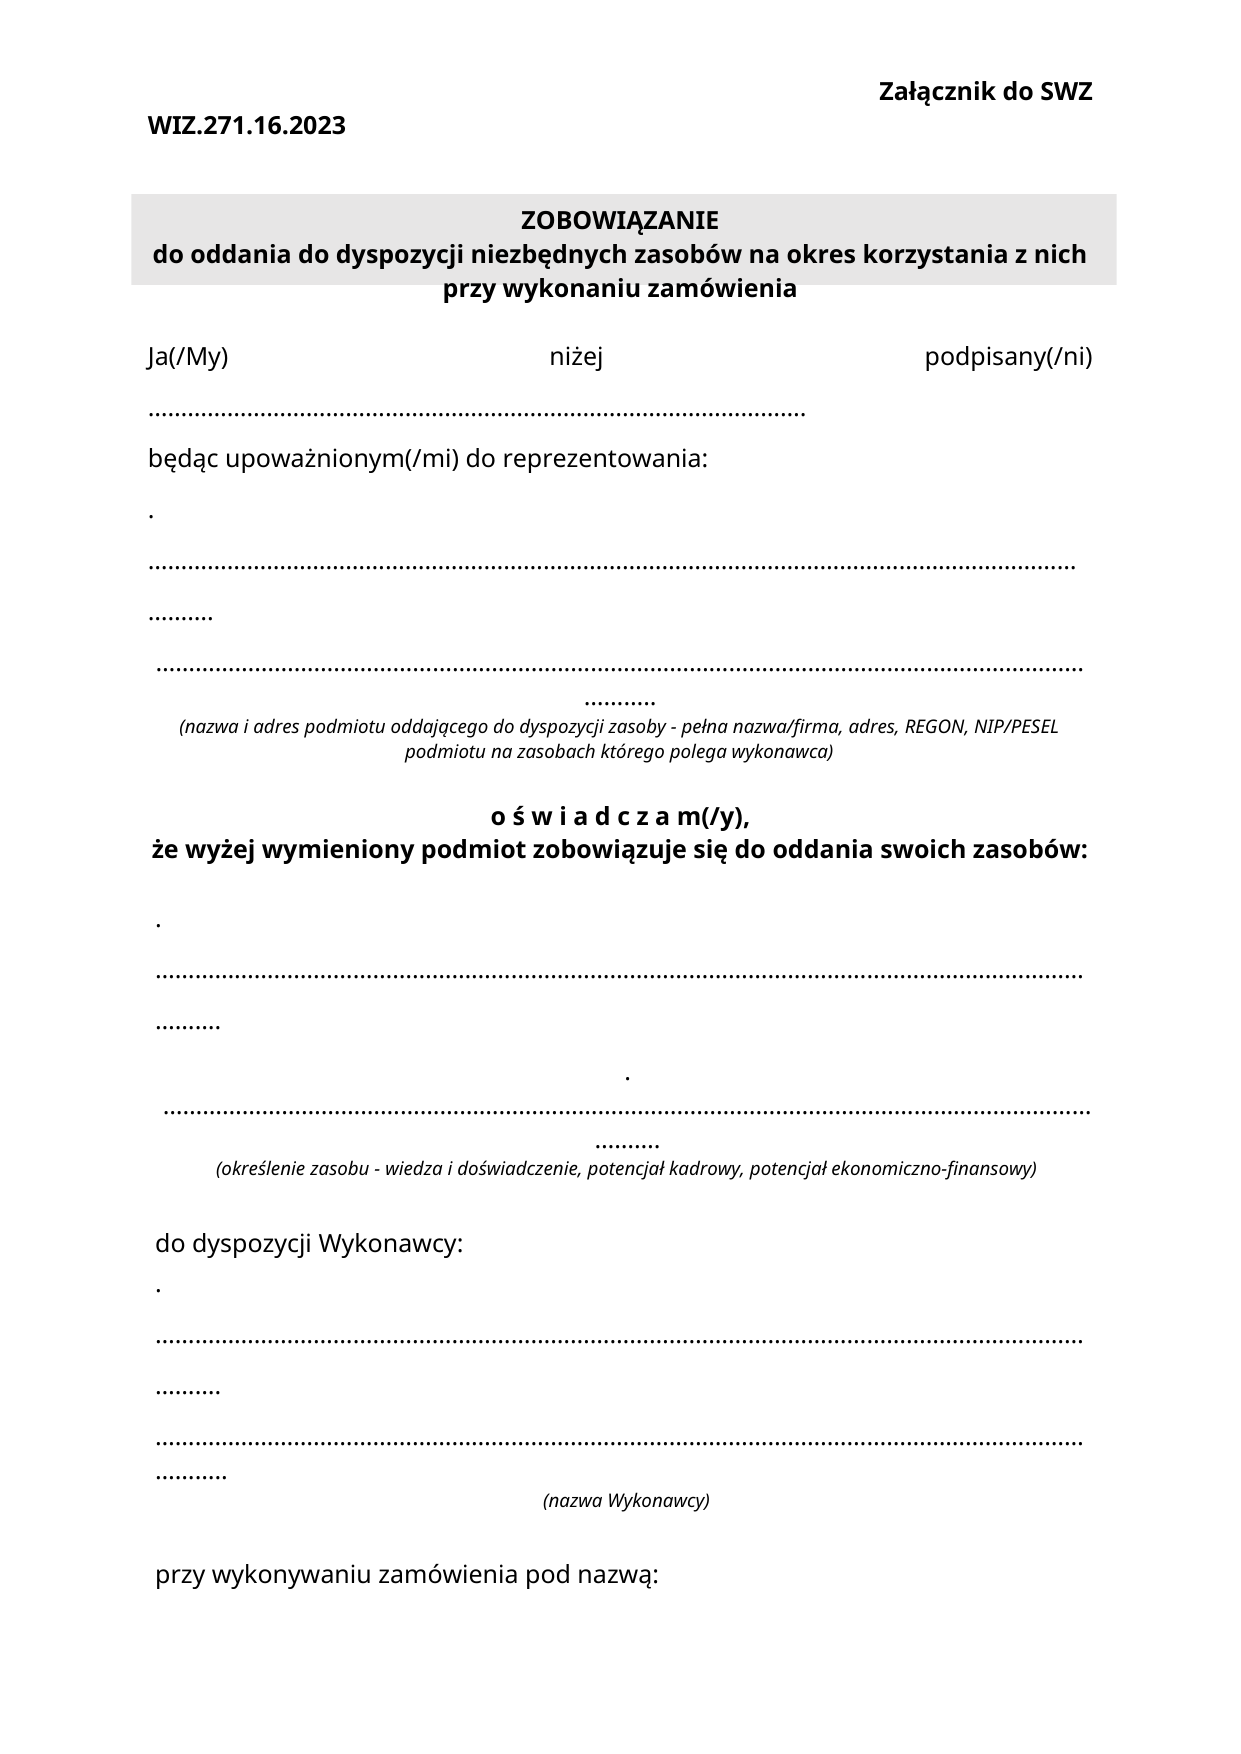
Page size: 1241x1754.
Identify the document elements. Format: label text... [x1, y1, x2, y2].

text Ja(/My) niżej podpisany(/ni) ………………………………………………………………………………………. [148, 339, 1093, 424]
text …………………………………………………………………………………………………………………………………….. [148, 645, 1093, 713]
text będąc upoważnionym(/mi) do reprezentowania: [148, 441, 1093, 475]
text do oddania do dyspozycji niezbędnych zasobów na okres korzystania z nich przy wykonaniu zamówienia [148, 236, 1093, 304]
table_cell do dyspozycji Wykonawcy: [148, 1219, 1107, 1266]
text WIZ.271.16.2023 [148, 108, 1093, 142]
text Załącznik do SWZ [148, 74, 1093, 108]
text że wyżej wymieniony podmiot zobowiązuje się do oddania swoich zasobów: [148, 832, 1093, 866]
text o ś w i a d c z a m(/y), [148, 798, 1093, 832]
text ZOBOWIĄZANIE [148, 202, 1093, 236]
table_header .……………………………………………………………………………………………………………………………………. .……………………………………………………………………………………………………………………………………. (określenie zasobu - wiedza i doświadczenie, potencjał kadrowy, potencjał ekonomiczno-finansowy) [148, 900, 1107, 1219]
table_cell .……………………………………………………………………………………………………………………………………. …………………………………………………………………………………………………………………………………….. (nazwa Wykonawcy) [148, 1266, 1107, 1544]
table_header (nazwa i adres podmiotu oddającego do dyspozycji zasoby - pełna nazwa/firma, adres, REGON, NIP/PESEL podmiotu na zasobach którego polega wykonawca) [140, 713, 1100, 764]
text .……………………………………………………………………………………………………………………………………. [148, 492, 1093, 628]
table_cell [148, 1544, 1107, 1591]
